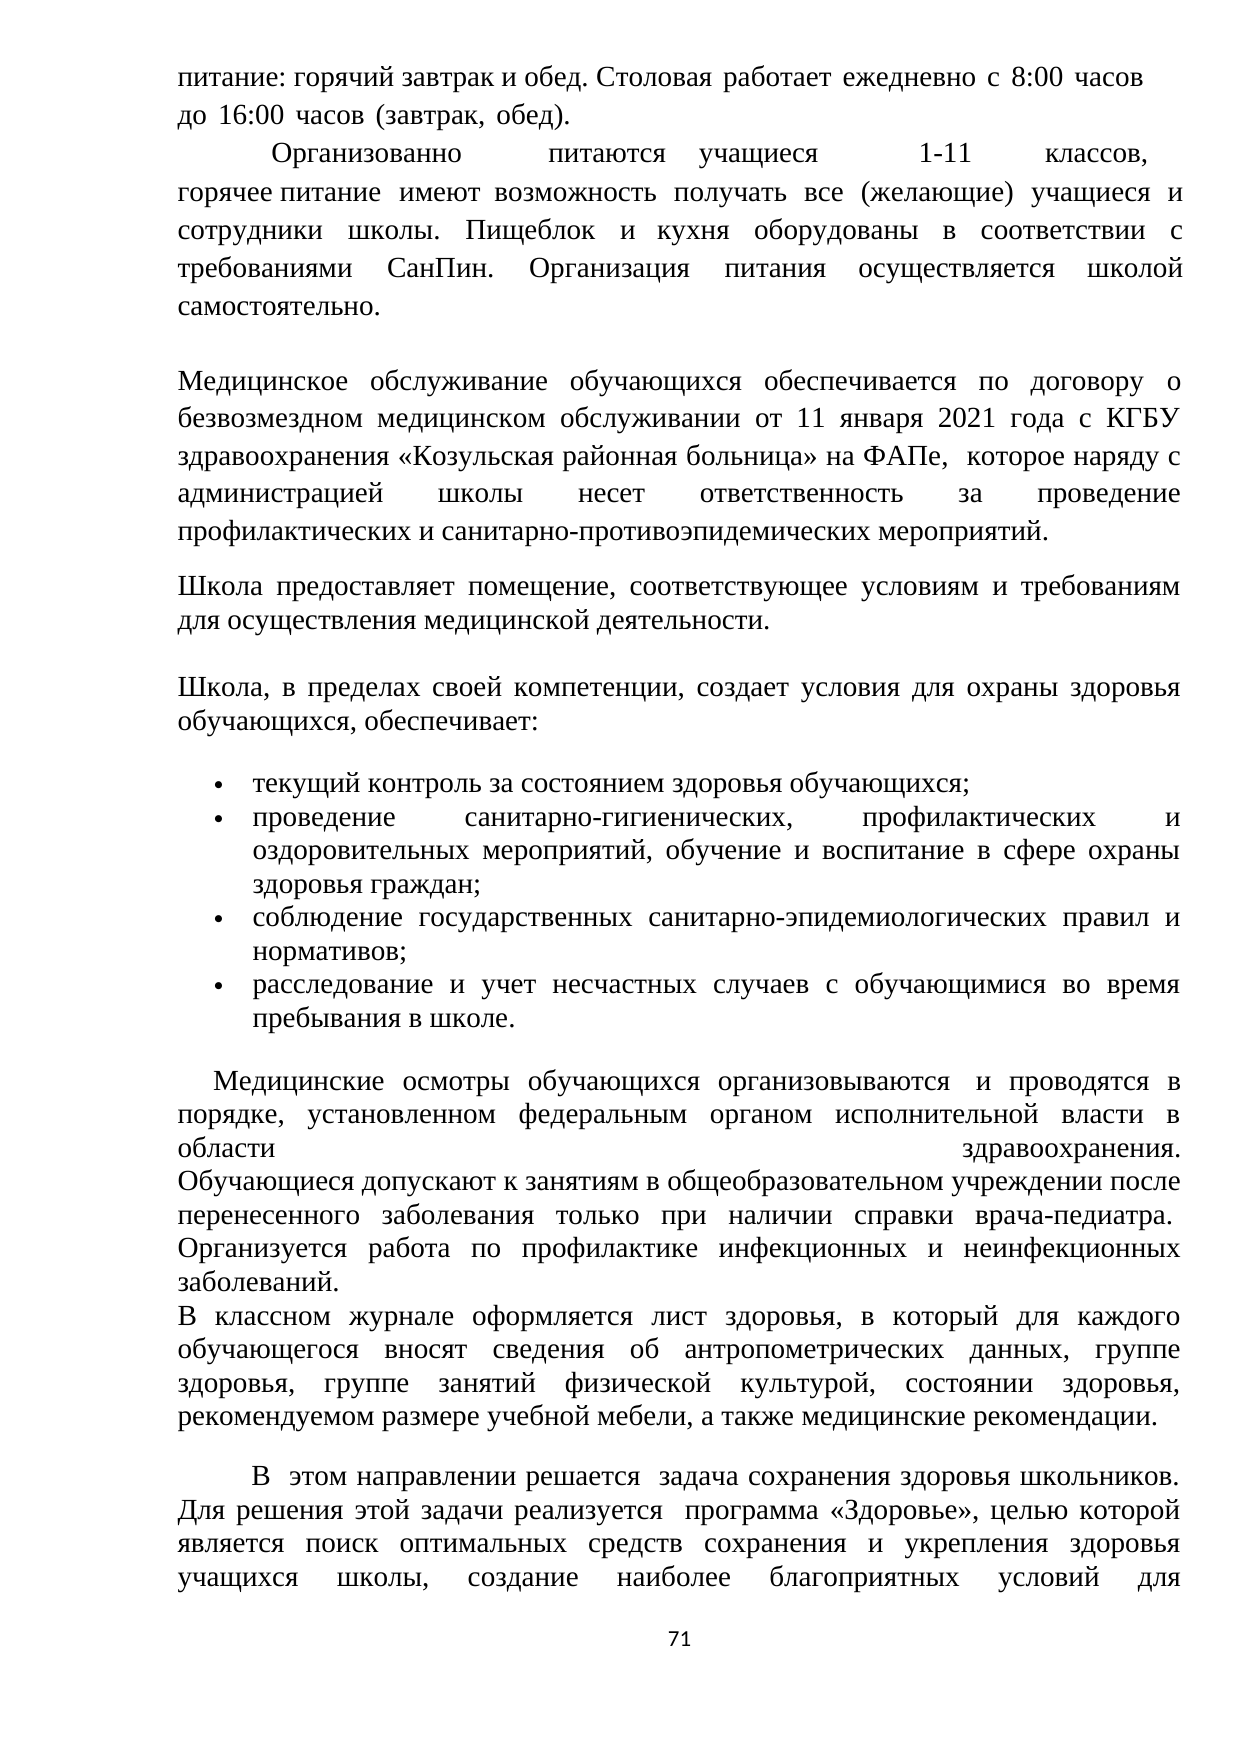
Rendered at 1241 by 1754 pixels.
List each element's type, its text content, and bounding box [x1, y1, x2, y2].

text Школа, в пределах своей компетенции, создает условия для охраны здоровья обучающихся, обеспечивает: [177, 636, 1181, 736]
list проведение санитарно-гигиенических, профилактических и оздоровительных мероприятий, обучение и воспитание в сфере охраны здоровья граждан; [215, 799, 1181, 899]
list соблюдение государственных санитарно-эпидемиологических правил и нормативов; [215, 899, 1181, 967]
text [177, 1458, 1181, 1592]
list расследование и учет несчастных случаев с обучающимися во время пребывания в школе. [215, 967, 1181, 1034]
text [177, 59, 1183, 131]
text Школа предоставляет помещение, соответствующее условиям и требованиям для осуществления медицинской деятельности. [177, 568, 1181, 636]
text Медицинское обслуживание обучающихся обеспечивается по договору о безвозмездном медицинском обслуживании от 11 января 2021 года с КГБУ здравоохранения «Козульская районная больница» на ФАПе, которое наряду с администрацией школы несет ответственность за проведение профилактических и санитарно-противоэпидемических мероприятий. [177, 360, 1181, 548]
text Медицинские осмотры обучающихся организовываются и проводятся в порядке, установленном федеральным органом исполнительной власти в области здравоохранения. Обучающиеся допускают к занятиям в общеобразовательном учреждении после перенесенного заболевания только при наличии справки врача-педиатра. Организуется работа по профилактике инфекционных и неинфекционных заболеваний. В классном журнале оформляется лист здоровья, в который для каждого обучающегося вносят сведения об антропометрических данных, группе здоровья, группе занятий физической культурой, состоянии здоровья, рекомендуемом размере учебной мебели, а также медицинские рекомендации. [177, 1063, 1181, 1432]
text Организованно питаются учащиеся 1-11 классов, горячее питание имеют возможность получать все (желающие) учащиеся и сотрудники школы. Пищеблок и кухня оборудованы в соответствии с требованиями СанПин. Организация питания осуществляется школой самостоятельно. [177, 136, 1183, 322]
list текущий контроль за состоянием здоровья обучающихся; [215, 765, 1181, 799]
